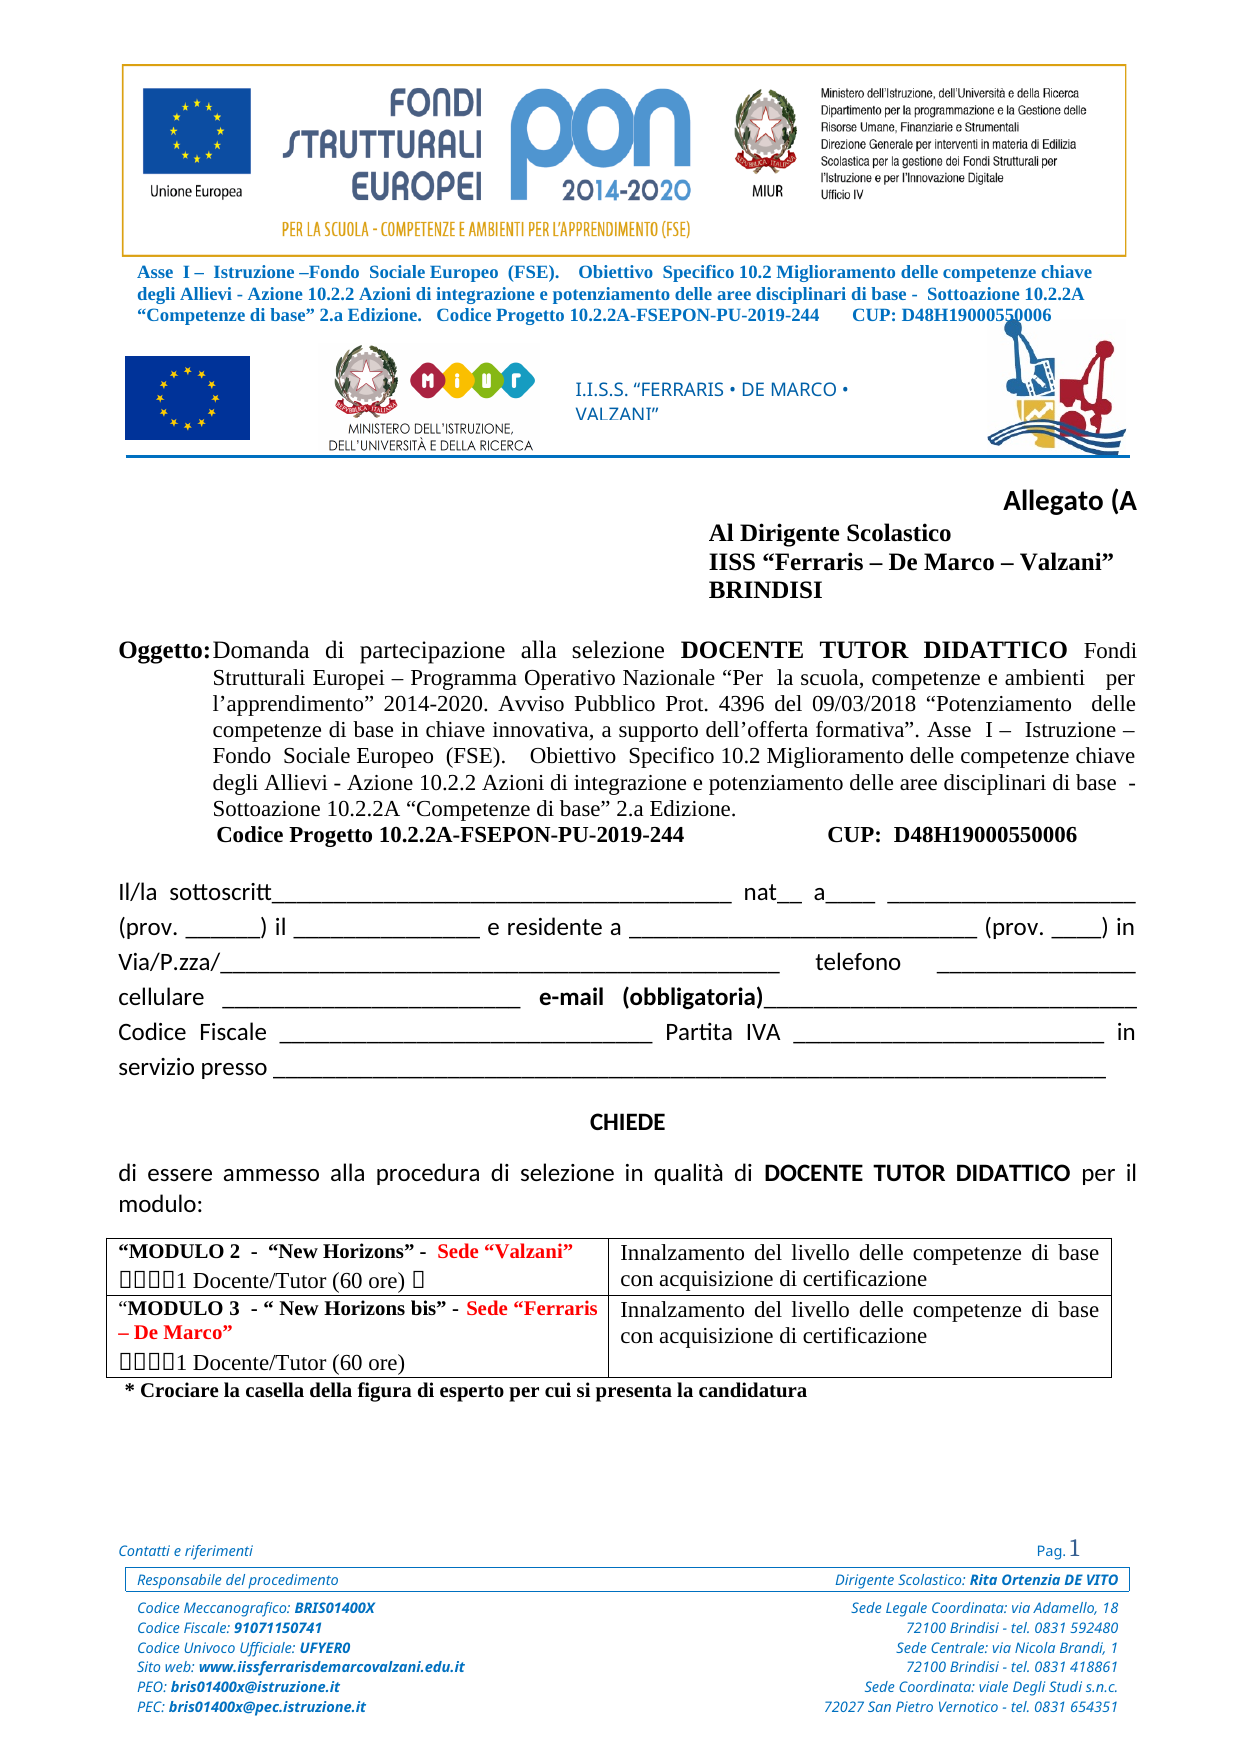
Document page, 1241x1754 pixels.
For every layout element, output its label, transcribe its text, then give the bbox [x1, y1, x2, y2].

picture [987, 319, 1127, 455]
table_header Al Dirigente Scolastico IISS “Ferraris – De Marco – Valzani” BRINDISI [591, 518, 1152, 604]
table_header Domanda di partecipazione alla selezione DOCENTE TUTOR DIDATTICO Fondi Strutturali Europei – Programma Operativo Nazionale “Per la scuola, competenze e ambienti per l’apprendimento” 2014-2020. Avviso Pubblico Prot. 4396 del 09/03/2018 “Potenziamento delle competenze di base in chiave innovativa, a supporto dell’offerta formativa”. Asse I – Istruzione –Fondo Sociale Europeo (FSE). Obiettivo Specifico 10.2 Miglioramento delle competenze chiave degli Allievi - Azione 10.2.2 Azioni di integrazione e potenziamento delle aree disciplinari di base - Sottoazione 10.2.2A “Competenze di base” 2.a Edizione. Codice Progetto 10.2.2A-FSEPON-PU-2019-244 CUP: D48H19000550006 [213, 635, 1137, 876]
text Allegato (A [118, 482, 1137, 518]
table_header Oggetto: [118, 635, 212, 876]
text di essere ammesso alla procedura di selezione in qualità di DOCENTE TUTOR DIDATTICO per il modulo: [118, 1157, 1137, 1218]
picture [121, 64, 1127, 257]
table_cell Innalzamento del livello delle competenze di base con acquisizione di certificazione [609, 1296, 1111, 1377]
text Il/la sottoscritt_____________________________________ nat__ a____ ____________________ (prov. ______) il _______________ e residente a ____________________________ (prov. ____) in Via/P.zza/_____________________________________________ telefono ________________ cellulare ________________________ e-mail (obbligatoria)______________________________ Codice Fiscale ______________________________ Partita IVA _________________________ in servizio presso ___________________________________________________________________ [118, 876, 1137, 1082]
table_header “MODULO 2 - “New Horizons” - Sede “Valzani” 1 Docente/Tutor (60 ore)  [107, 1239, 608, 1295]
table_cell “MODULO 3 - “ New Horizons bis” - Sede “Ferraris – De Marco” 1 Docente/Tutor (60 ore) [107, 1296, 608, 1377]
picture [125, 356, 250, 440]
text CHIEDE [118, 1106, 1137, 1137]
text * Crociare la casella della figura di esperto per cui si presenta la candidatura [118, 1378, 1137, 1402]
table_header Innalzamento del livello delle competenze di base con acquisizione di certificazione [609, 1239, 1111, 1295]
